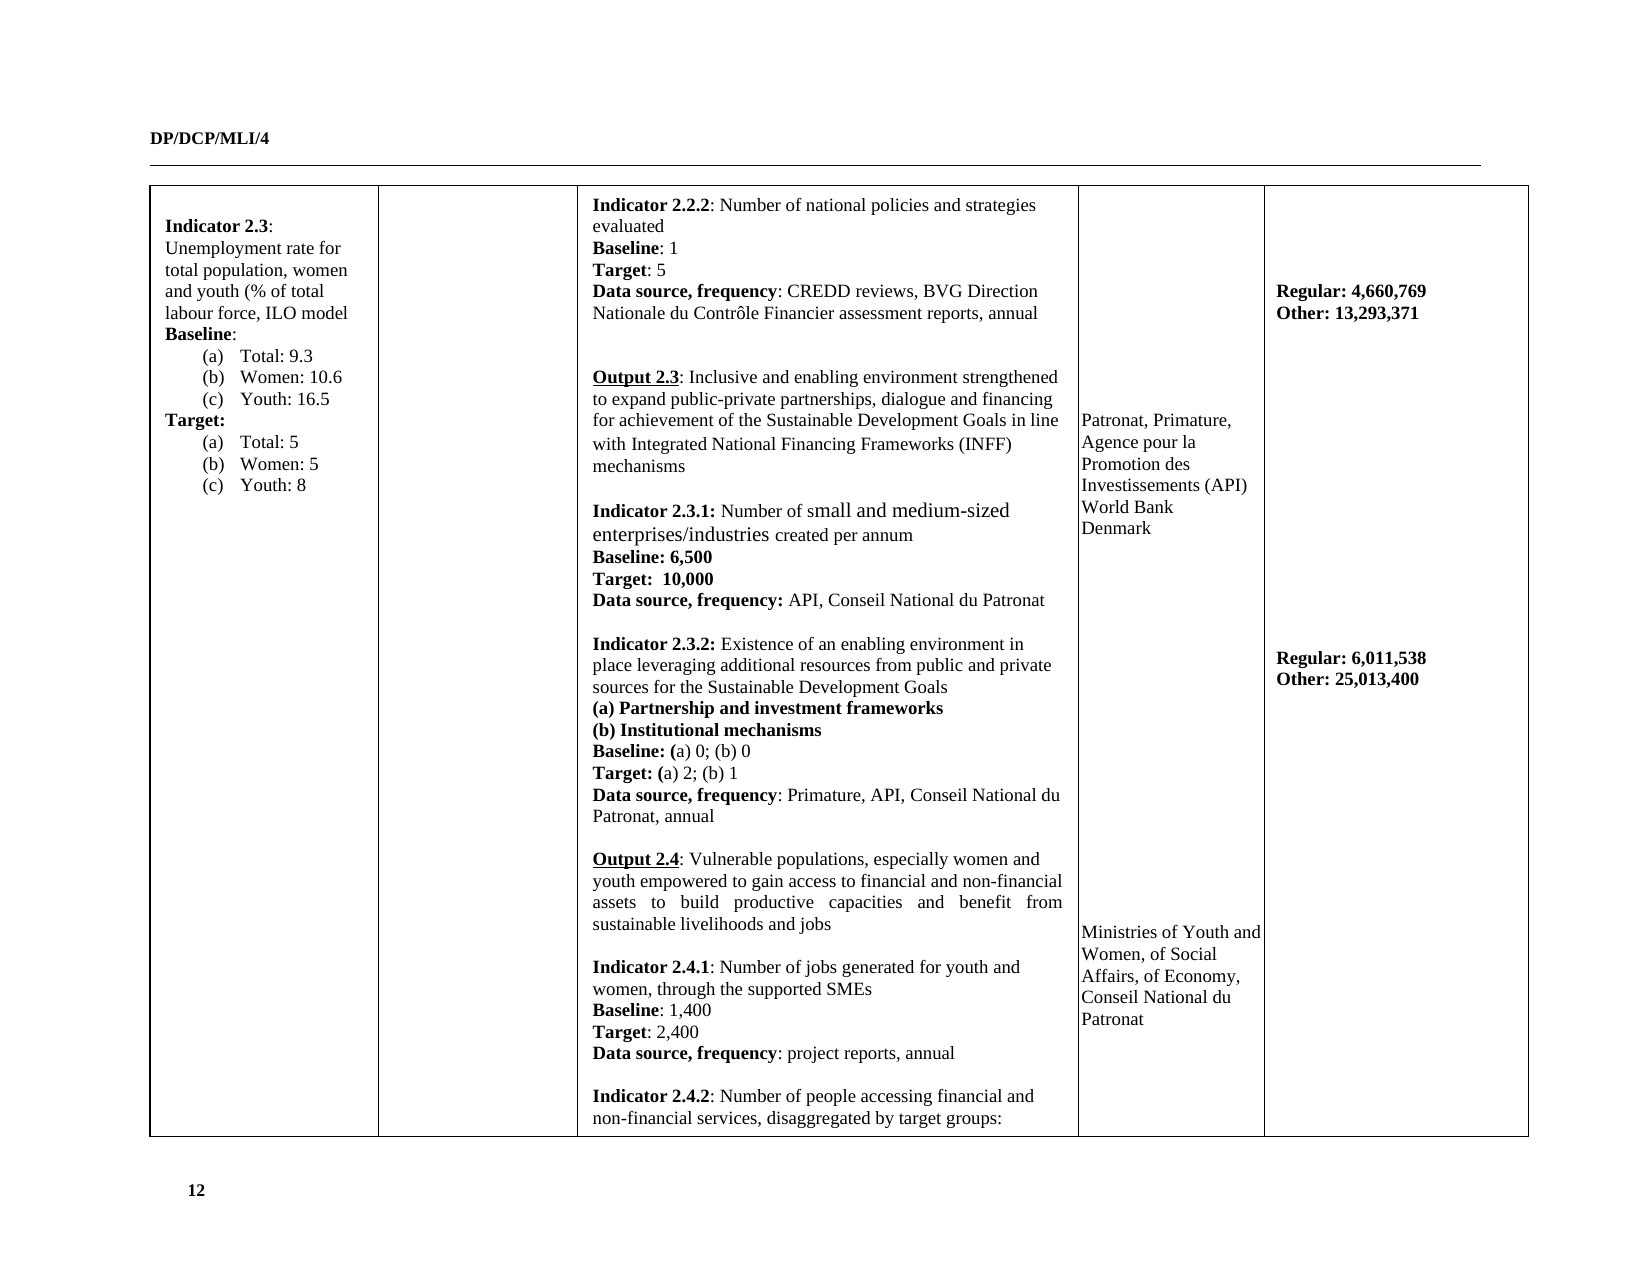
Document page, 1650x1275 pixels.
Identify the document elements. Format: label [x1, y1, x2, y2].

table_cell [1079, 913, 1264, 1136]
table_cell [1265, 186, 1528, 1136]
